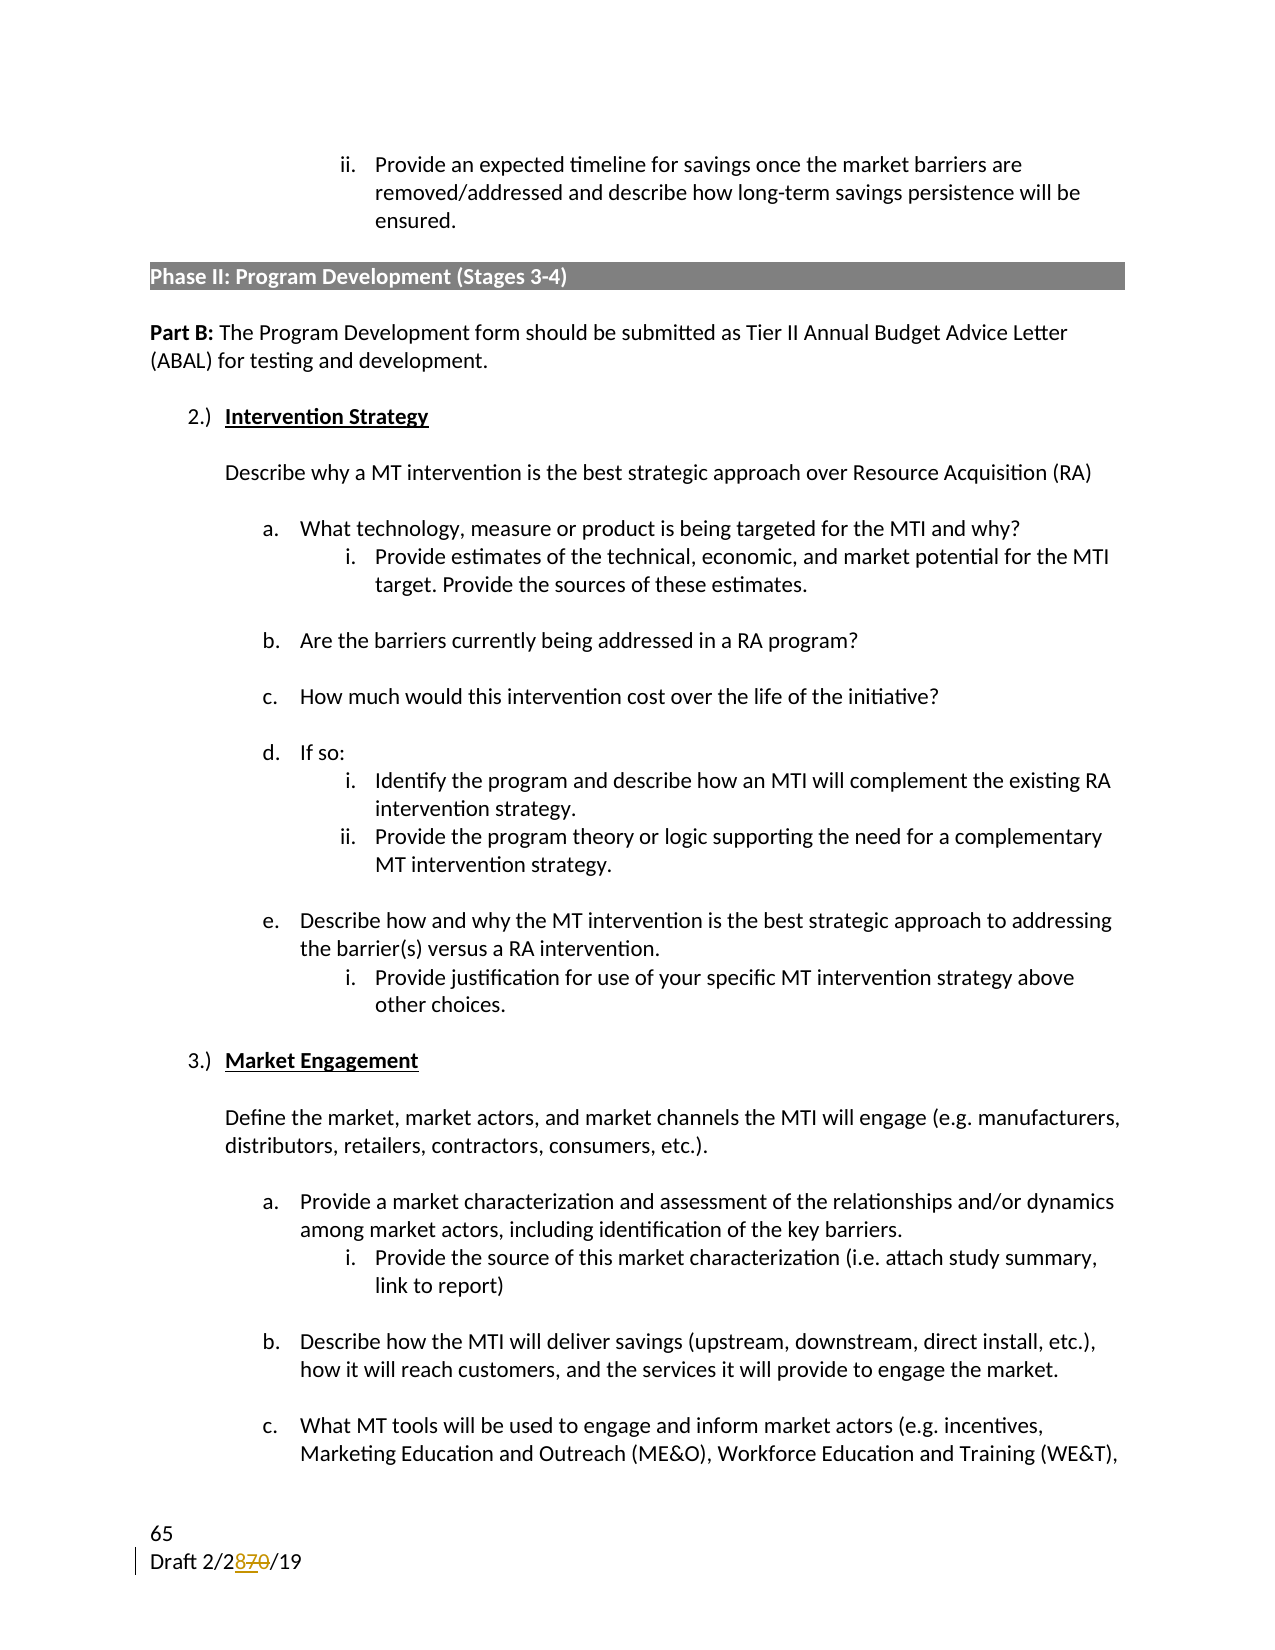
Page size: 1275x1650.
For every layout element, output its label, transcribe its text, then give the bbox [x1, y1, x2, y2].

list Provide a market characterization and assessment of the relationships and/or dynamics among market actors, including identification of the key barriers. [262, 1187, 1125, 1243]
list Define the market, market actors, and market channels the MTI will engage (e.g. manufacturers, distributors, retailers, contractors, consumers, etc.). [225, 1103, 1125, 1187]
text Describe why a MT intervention is the best strategic approach over Resource Acquisition (RA) [225, 458, 1125, 514]
list Provide estimates of the technical, economic, and market potential for the MTI target. Provide the sources of these estimates. [356, 542, 1125, 626]
list Intervention Strategy [187, 402, 1125, 458]
list Describe how the MTI will deliver savings (upstream, downstream, direct install, etc.), how it will reach customers, and the services it will provide to engage the market. [262, 1327, 1125, 1411]
list Describe how and why the MT intervention is the best strategic approach to addressing the barrier(s) versus a RA intervention. [262, 907, 1125, 963]
list Identify the program and describe how an MTI will complement the existing RA intervention strategy. [356, 766, 1125, 822]
text Phase II: Program Development (Stages 3-4) [150, 262, 1125, 290]
list What technology, measure or product is being targeted for the MTI and why? [262, 514, 1125, 542]
list Are the barriers currently being addressed in a RA program? [262, 626, 1125, 682]
list How much would this intervention cost over the life of the initiative? [262, 682, 1125, 738]
list Provide an expected timeline for savings once the market barriers are removed/addressed and describe how long-term savings persistence will be ensured. [356, 150, 1125, 234]
list Provide justification for use of your specific MT intervention strategy above other choices. [356, 963, 1125, 1019]
list Provide the program theory or logic supporting the need for a complementary MT intervention strategy. [356, 822, 1125, 907]
list Provide the source of this market characterization (i.e. attach study summary, link to report) [356, 1243, 1125, 1327]
list If so: [262, 738, 1125, 766]
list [262, 1411, 1125, 1467]
text Part B: The Program Development form should be submitted as Tier II Annual Budget Advice Letter (ABAL) for testing and development. [150, 290, 1125, 402]
list Market Engagement [187, 1047, 1125, 1103]
